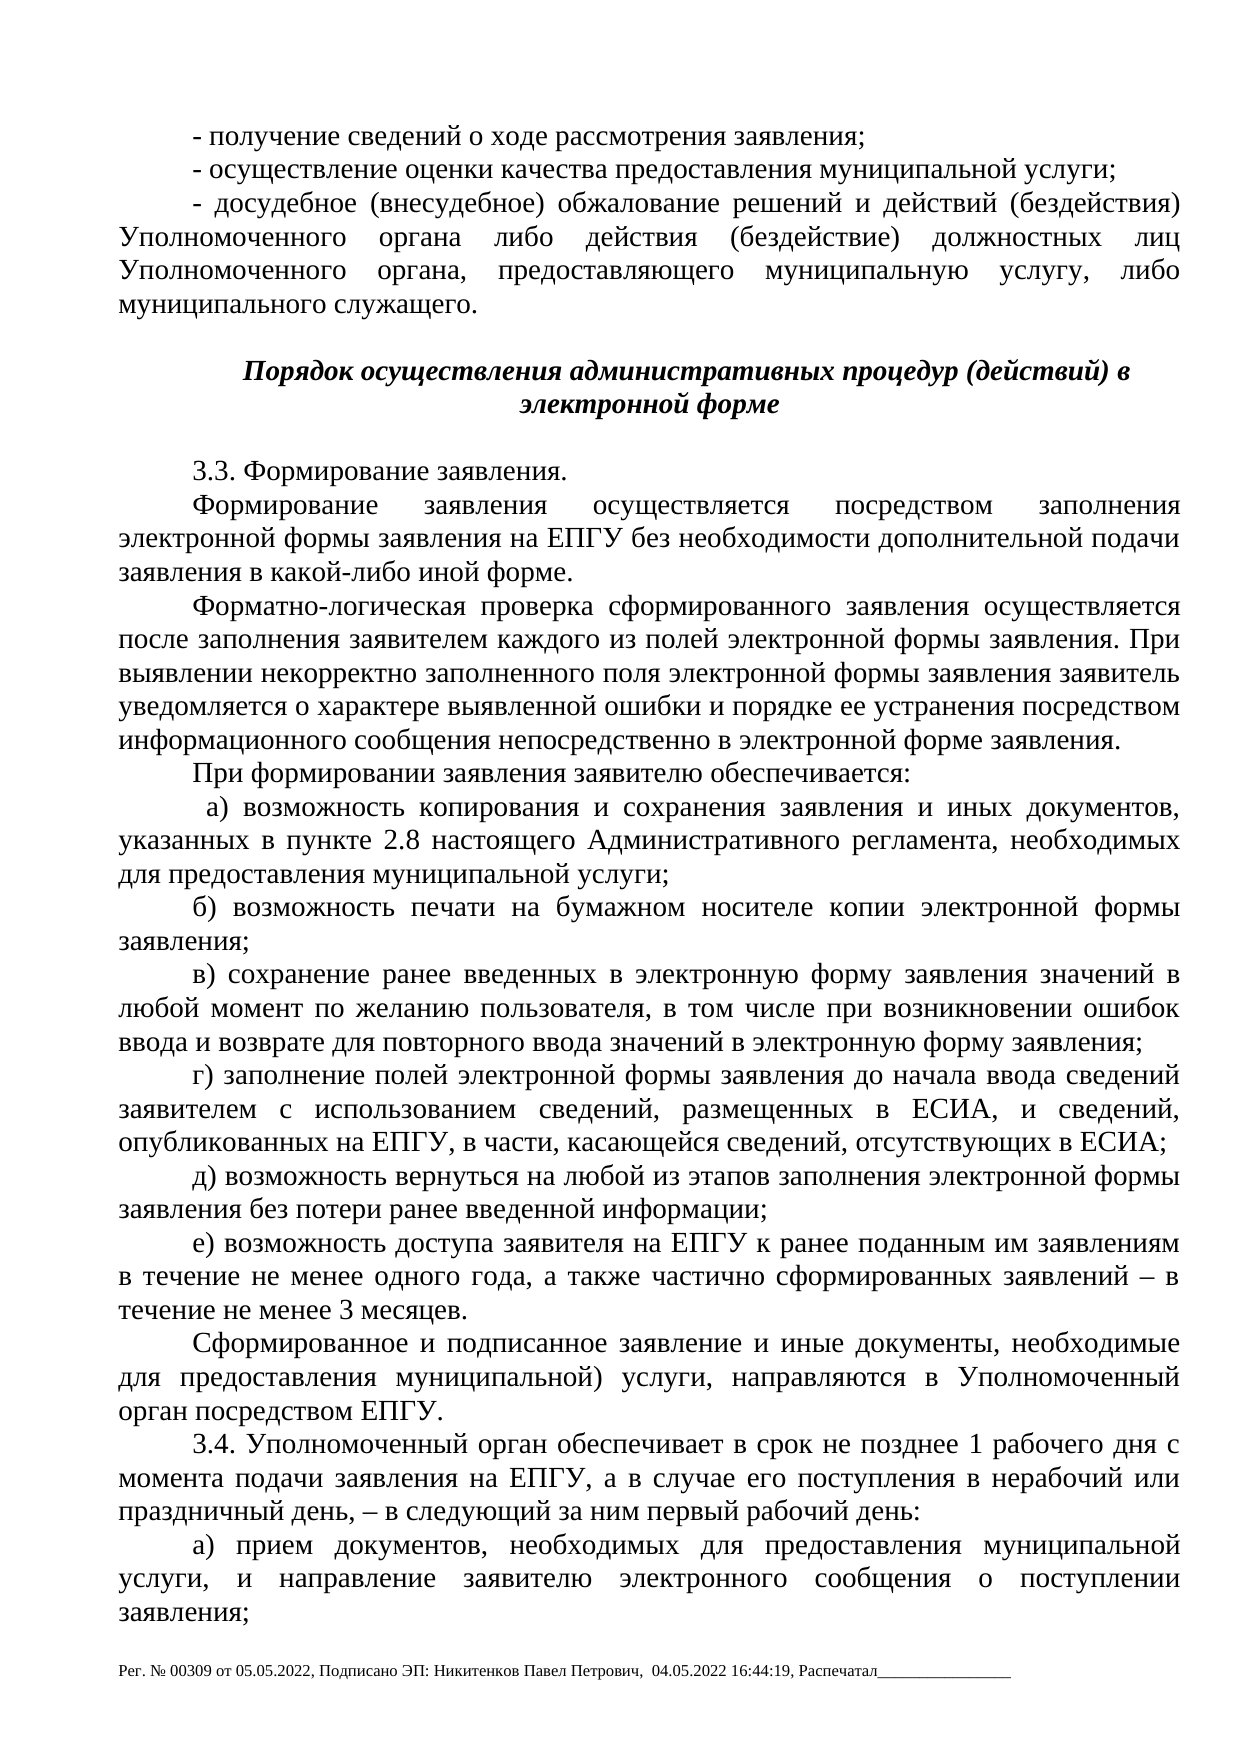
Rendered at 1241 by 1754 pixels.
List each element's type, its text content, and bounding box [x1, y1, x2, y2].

text 3.3. Формирование заявления. [118, 453, 1181, 487]
text Порядок осуществления административных процедур (действий) в электронной форме [118, 353, 1181, 420]
text а) возможность копирования и сохранения заявления и иных документов, указанных в пункте 2.8 настоящего Административного регламента, необходимых для предоставления муниципальной услуги; [118, 789, 1181, 889]
text а) прием документов, необходимых для предоставления муниципальной услуги, и направление заявителю электронного сообщения о поступлении заявления; [118, 1527, 1181, 1627]
text е) возможность доступа заявителя на ЕПГУ к ранее поданным им заявлениям в течение не менее одного года, а также частично сформированных заявлений – в течение не менее 3 месяцев. [118, 1225, 1181, 1326]
text в) сохранение ранее введенных в электронную форму заявления значений в любой момент по желанию пользователя, в том числе при возникновении ошибок ввода и возврате для повторного ввода значений в электронную форму заявления; [118, 957, 1181, 1057]
text г) заполнение полей электронной формы заявления до начала ввода сведений заявителем с использованием сведений, размещенных в ЕСИА, и сведений, опубликованных на ЕПГУ, в части, касающейся сведений, отсутствующих в ЕСИА; [118, 1057, 1181, 1158]
text - досудебное (внесудебное) обжалование решений и действий (бездействия) Уполномоченного органа либо действия (бездействие) должностных лиц Уполномоченного органа, предоставляющего муниципальную услугу, либо муниципального служащего. [118, 185, 1181, 319]
text б) возможность печати на бумажном носителе копии электронной формы заявления; [118, 889, 1181, 957]
text Форматно-логическая проверка сформированного заявления осуществляется после заполнения заявителем каждого из полей электронной формы заявления. При выявлении некорректно заполненного поля электронной формы заявления заявитель уведомляется о характере выявленной ошибки и порядке ее устранения посредством информационного сообщения непосредственно в электронной форме заявления. [118, 588, 1181, 755]
text Формирование заявления осуществляется посредством заполнения электронной формы заявления на ЕПГУ без необходимости дополнительной подачи заявления в какой-либо иной форме. [118, 487, 1181, 588]
text Сформированное и подписанное заявление и иные документы, необходимые для предоставления муниципальной) услуги, направляются в Уполномоченный орган посредством ЕПГУ. [118, 1326, 1181, 1426]
text При формировании заявления заявителю обеспечивается: [118, 755, 1181, 789]
text - получение сведений о ходе рассмотрения заявления; [118, 118, 1181, 152]
text д) возможность вернуться на любой из этапов заполнения электронной формы заявления без потери ранее введенной информации; [118, 1158, 1181, 1225]
text 3.4. Уполномоченный орган обеспечивает в срок не позднее 1 рабочего дня с момента подачи заявления на ЕПГУ, а в случае его поступления в нерабочий или праздничный день, – в следующий за ним первый рабочий день: [118, 1426, 1181, 1527]
text - осуществление оценки качества предоставления муниципальной услуги; [118, 152, 1181, 185]
